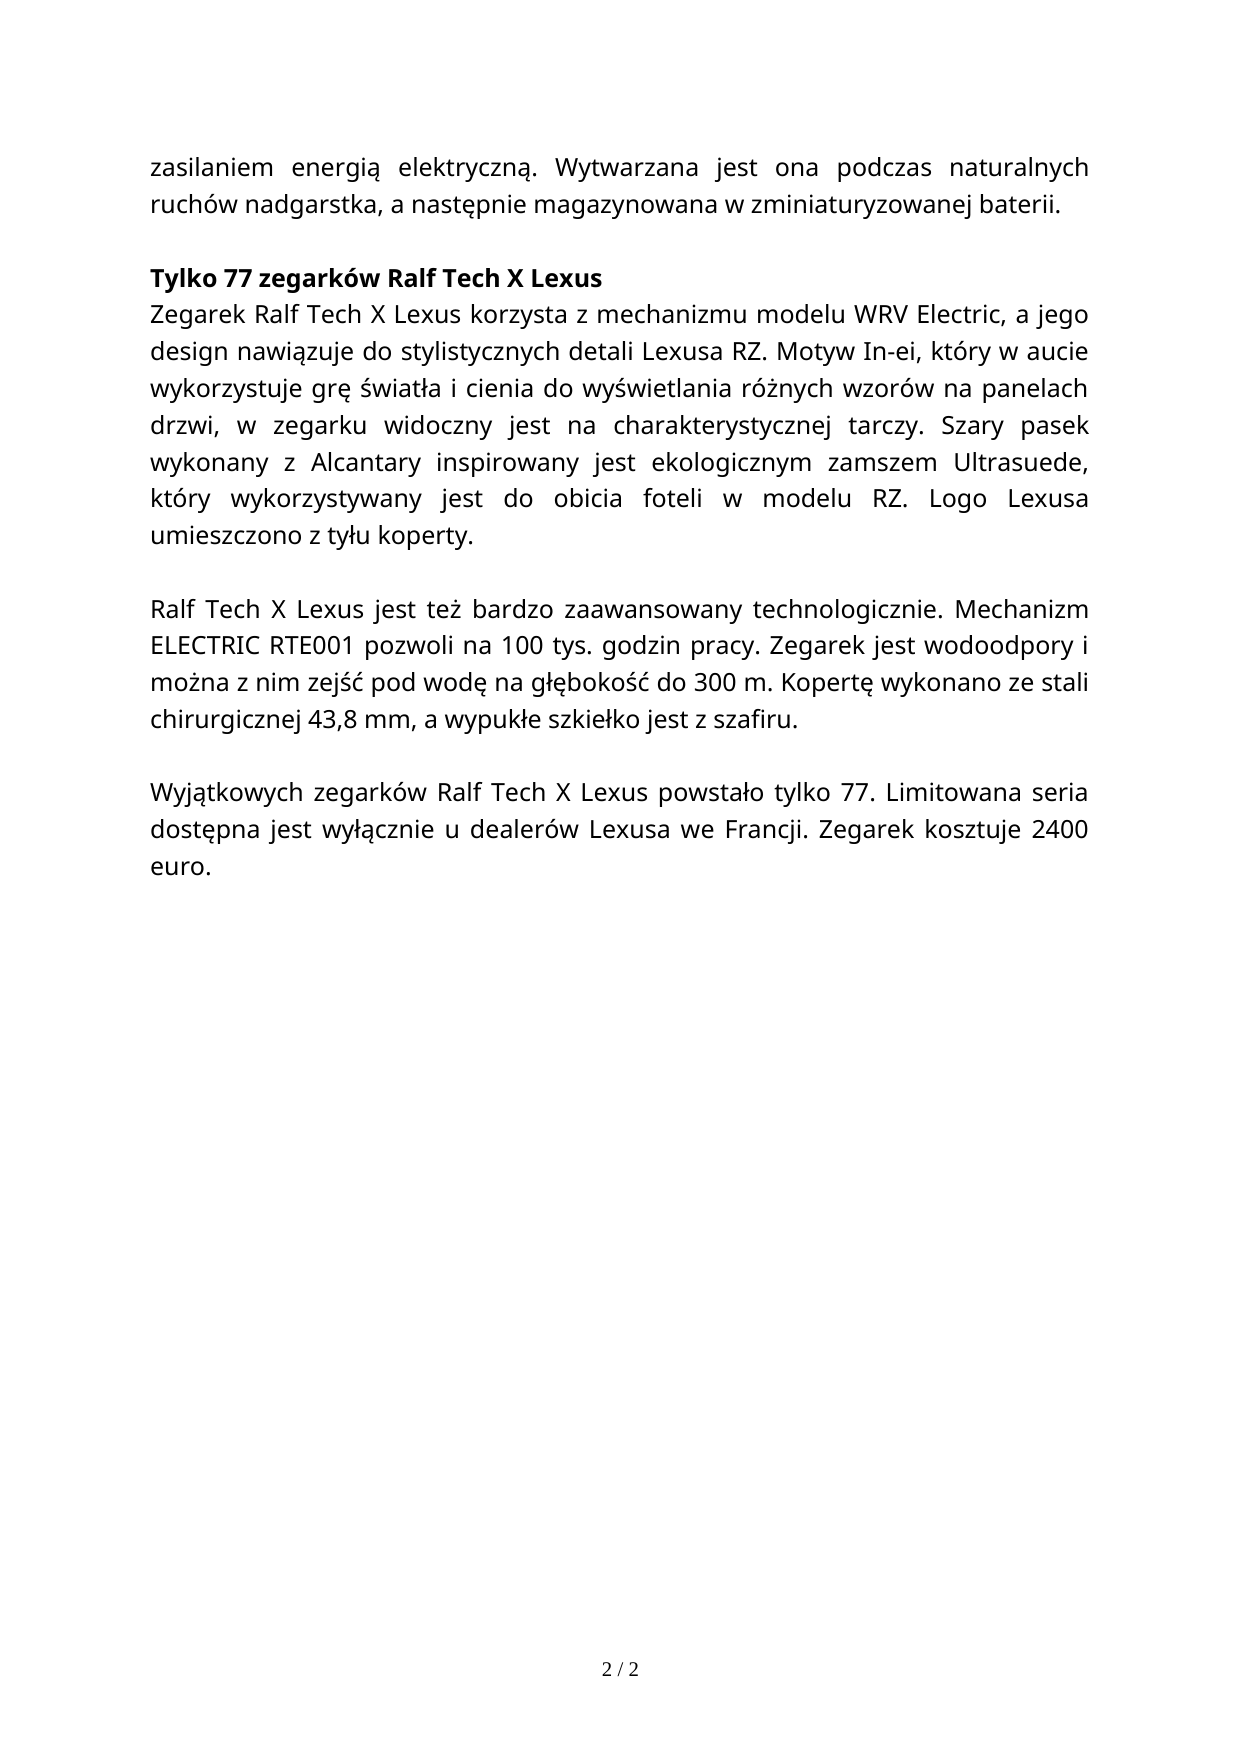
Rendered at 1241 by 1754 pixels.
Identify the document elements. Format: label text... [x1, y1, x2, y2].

text Zegarek Ralf Tech X Lexus korzysta z mechanizmu modelu WRV Electric, a jego design nawiązuje do stylistycznych detali Lexusa RZ. Motyw In-ei, który w aucie wykorzystuje grę światła i cienia do wyświetlania różnych wzorów na panelach drzwi, w zegarku widoczny jest na charakterystycznej tarczy. Szary pasek wykonany z Alcantary inspirowany jest ekologicznym zamszem Ultrasuede, który wykorzystywany jest do obicia foteli w modelu RZ. Logo Lexusa umieszczono z tyłu koperty. [150, 297, 1090, 552]
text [150, 150, 1090, 221]
text Wyjątkowych zegarków Ralf Tech X Lexus powstało tylko 77. Limitowana seria dostępna jest wyłącznie u dealerów Lexusa we Francji. Zegarek kosztuje 2400 euro. [150, 775, 1090, 883]
text Ralf Tech X Lexus jest też bardzo zaawansowany technologicznie. Mechanizm ELECTRIC RTE001 pozwoli na 100 tys. godzin pracy. Zegarek jest wodoodpory i można z nim zejść pod wodę na głębokość do 300 m. Kopertę wykonano ze stali chirurgicznej 43,8 mm, a wypukłe szkiełko jest z szafiru. [150, 591, 1090, 736]
text Tylko 77 zegarków Ralf Tech X Lexus [150, 260, 1090, 294]
